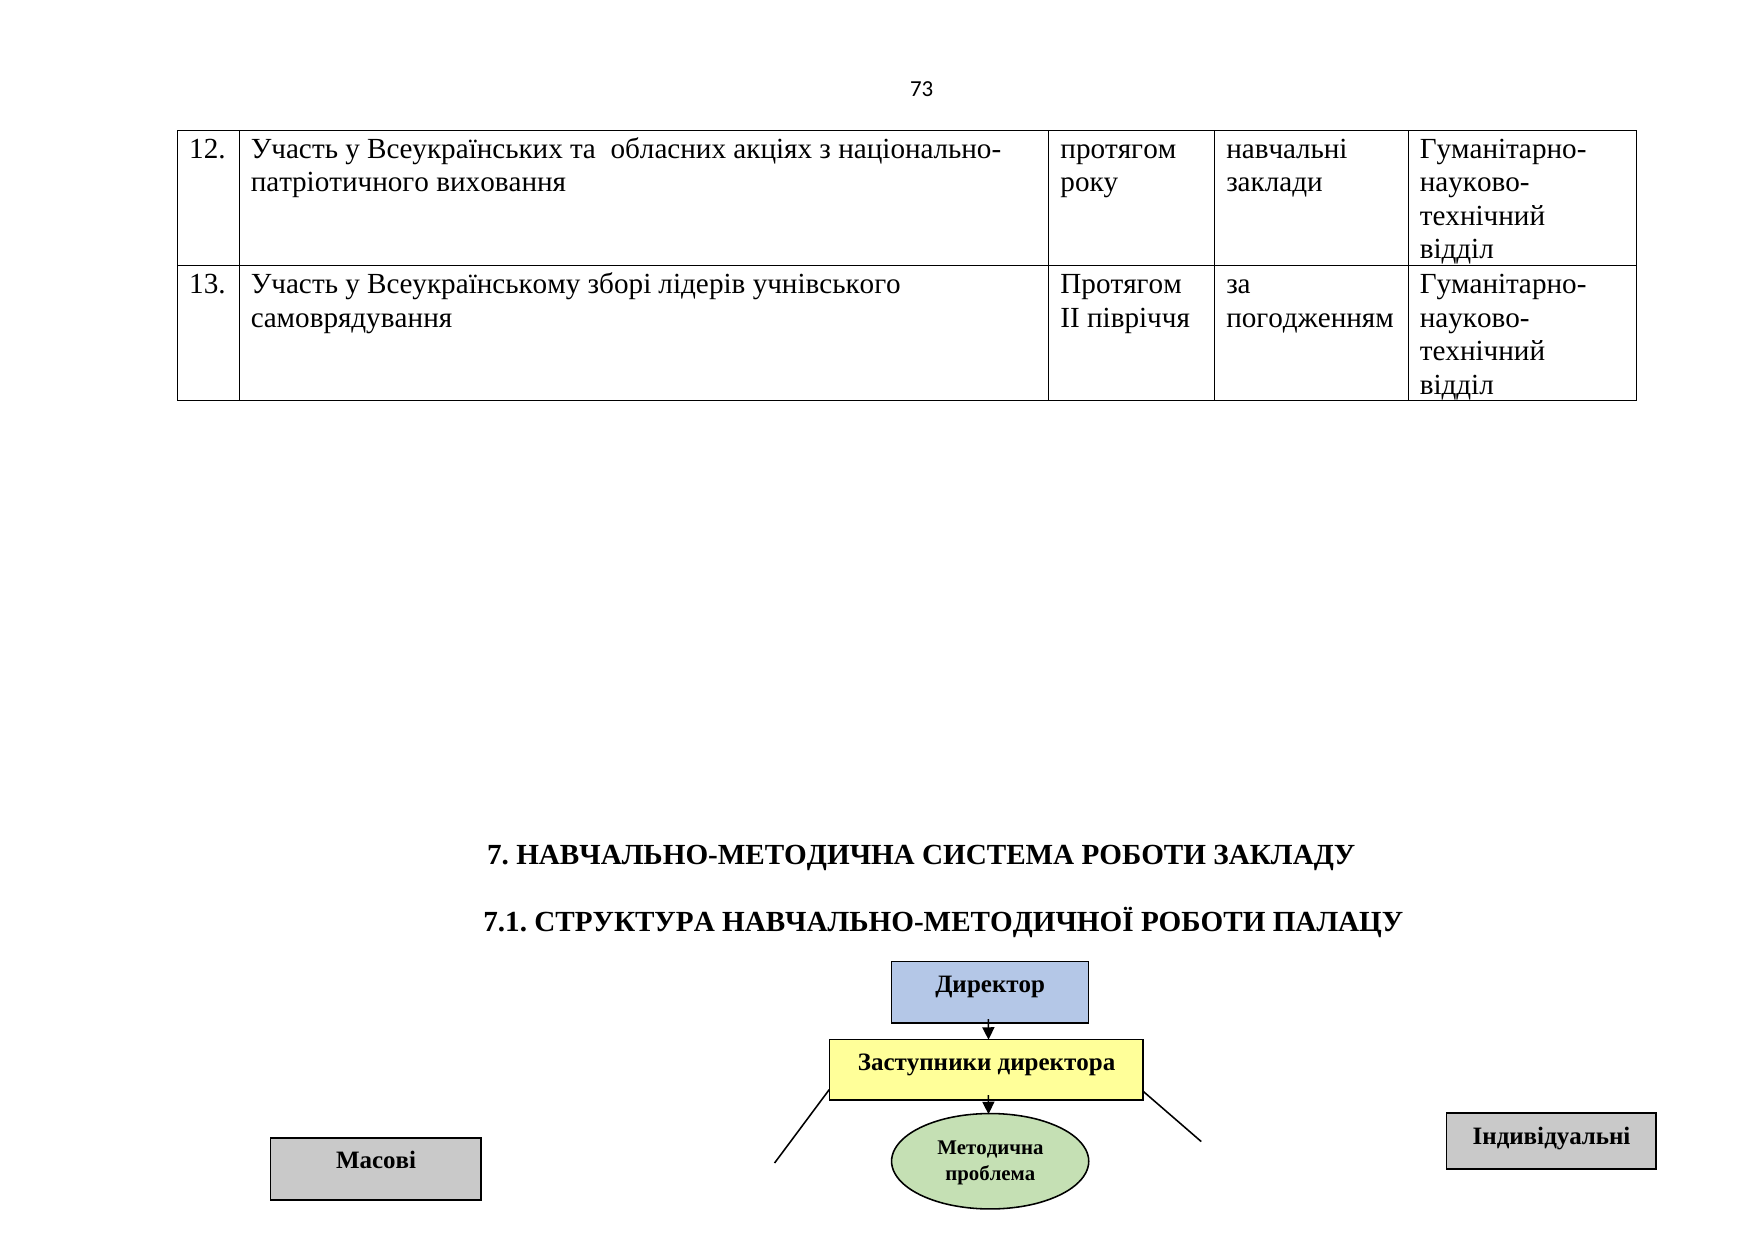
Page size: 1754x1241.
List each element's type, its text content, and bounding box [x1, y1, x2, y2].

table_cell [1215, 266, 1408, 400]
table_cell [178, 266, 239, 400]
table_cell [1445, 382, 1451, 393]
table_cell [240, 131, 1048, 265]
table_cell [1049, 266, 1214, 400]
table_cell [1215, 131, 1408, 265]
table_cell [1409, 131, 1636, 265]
text 7.1. СТРУКТУРА НАВЧАЛЬНО-МЕТОДИЧНОЇ РОБОТИ ПАЛАЦУ [177, 904, 1665, 938]
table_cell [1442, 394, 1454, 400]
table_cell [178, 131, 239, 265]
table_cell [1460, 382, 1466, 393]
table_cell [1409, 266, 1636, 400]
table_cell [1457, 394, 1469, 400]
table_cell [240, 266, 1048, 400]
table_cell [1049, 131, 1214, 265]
text 7. НАВЧАЛЬНО-МЕТОДИЧНА СИСТЕМА РОБОТИ ЗАКЛАДУ [177, 837, 1665, 871]
